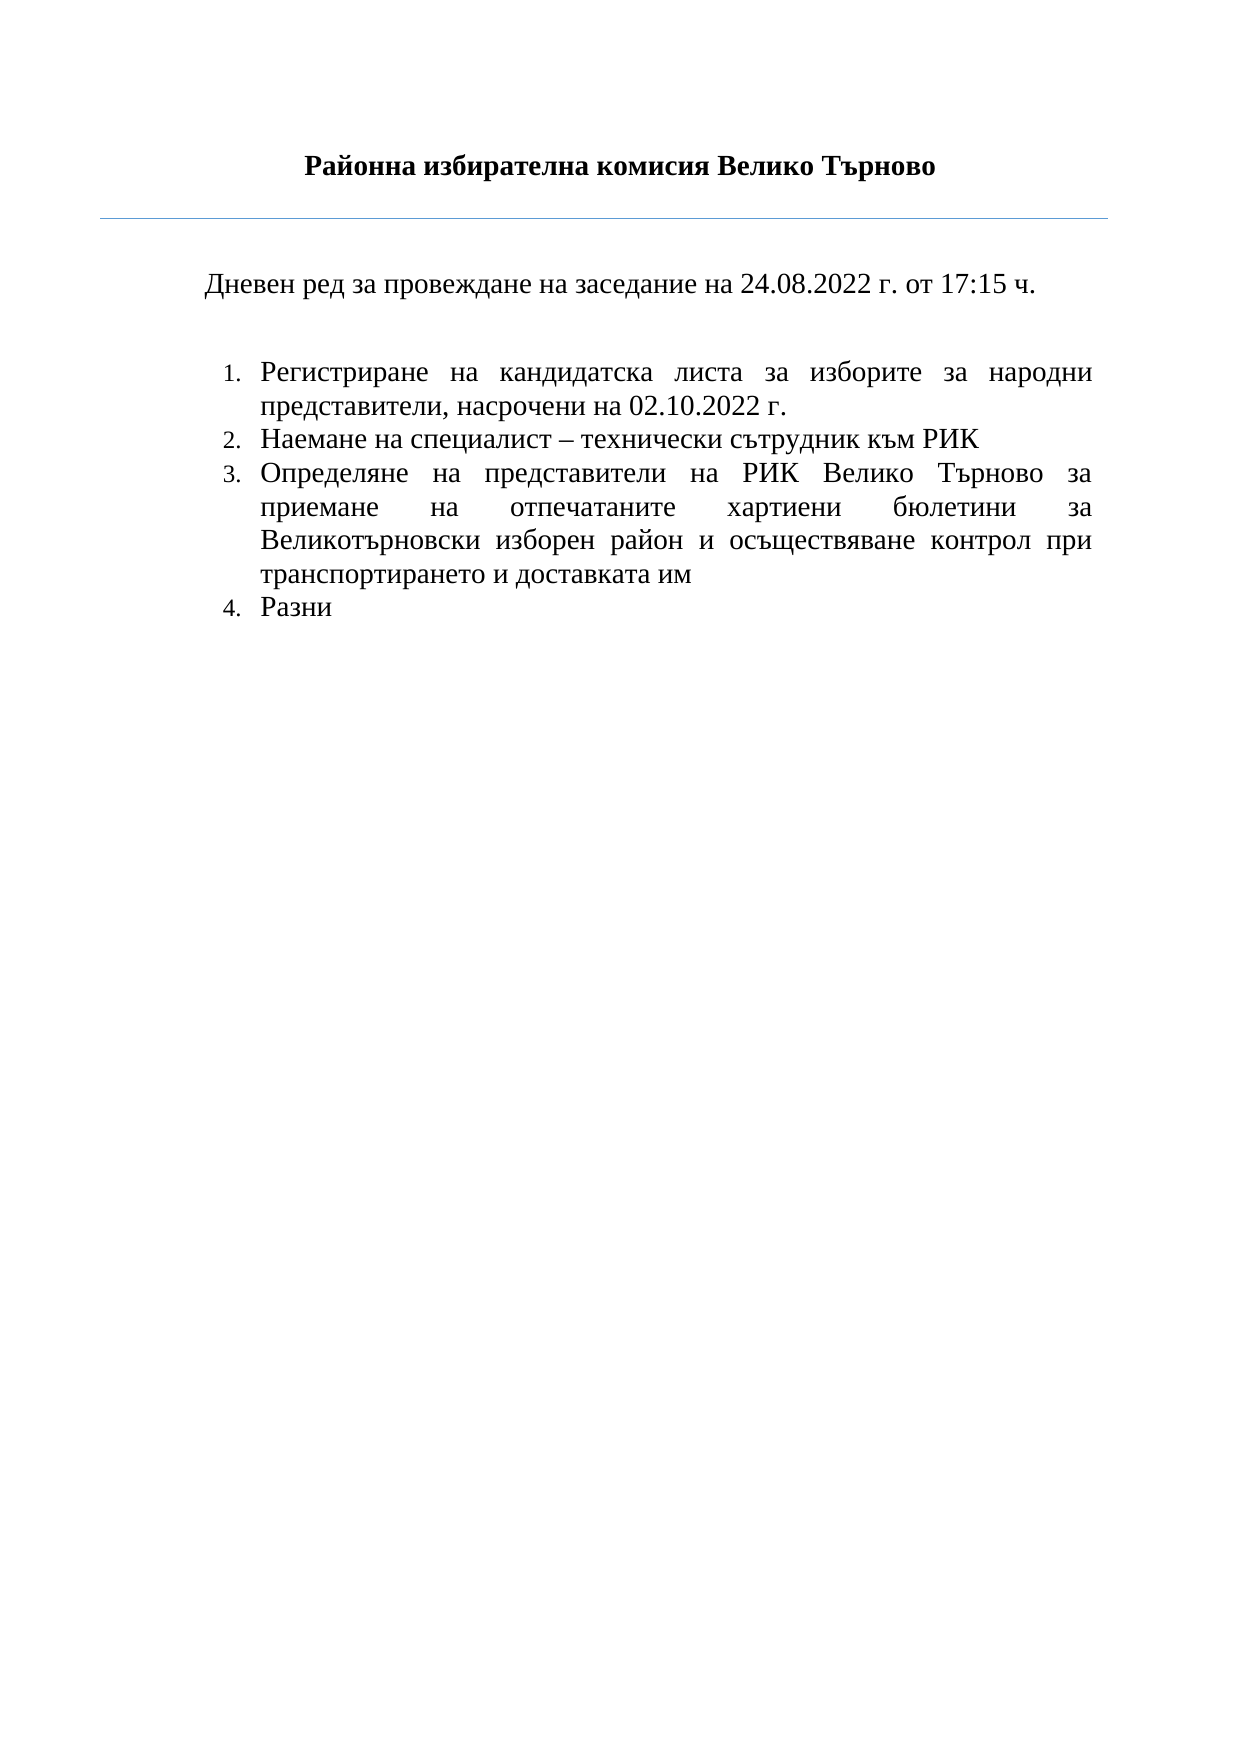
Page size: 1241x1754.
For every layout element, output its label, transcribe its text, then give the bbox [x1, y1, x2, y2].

list Определяне на представители на РИК Велико Търново за приемане на отпечатаните хартиени бюлетини за Великотърновски изборен район и осъществяване контрол при транспортирането и доставката им [223, 455, 1093, 589]
list Разни [223, 589, 1093, 623]
text Районна избирателна комисия Велико Търново [148, 148, 1093, 181]
list Наемане на специалист – технически сътрудник към РИК [223, 422, 1093, 455]
text Дневен ред за провеждане на заседание на 24.08.2022 г. от 17:15 ч. [148, 266, 1093, 300]
list Регистриране на кандидатска листа за изборите за народни представители, насрочени на 02.10.2022 г. [223, 354, 1093, 422]
